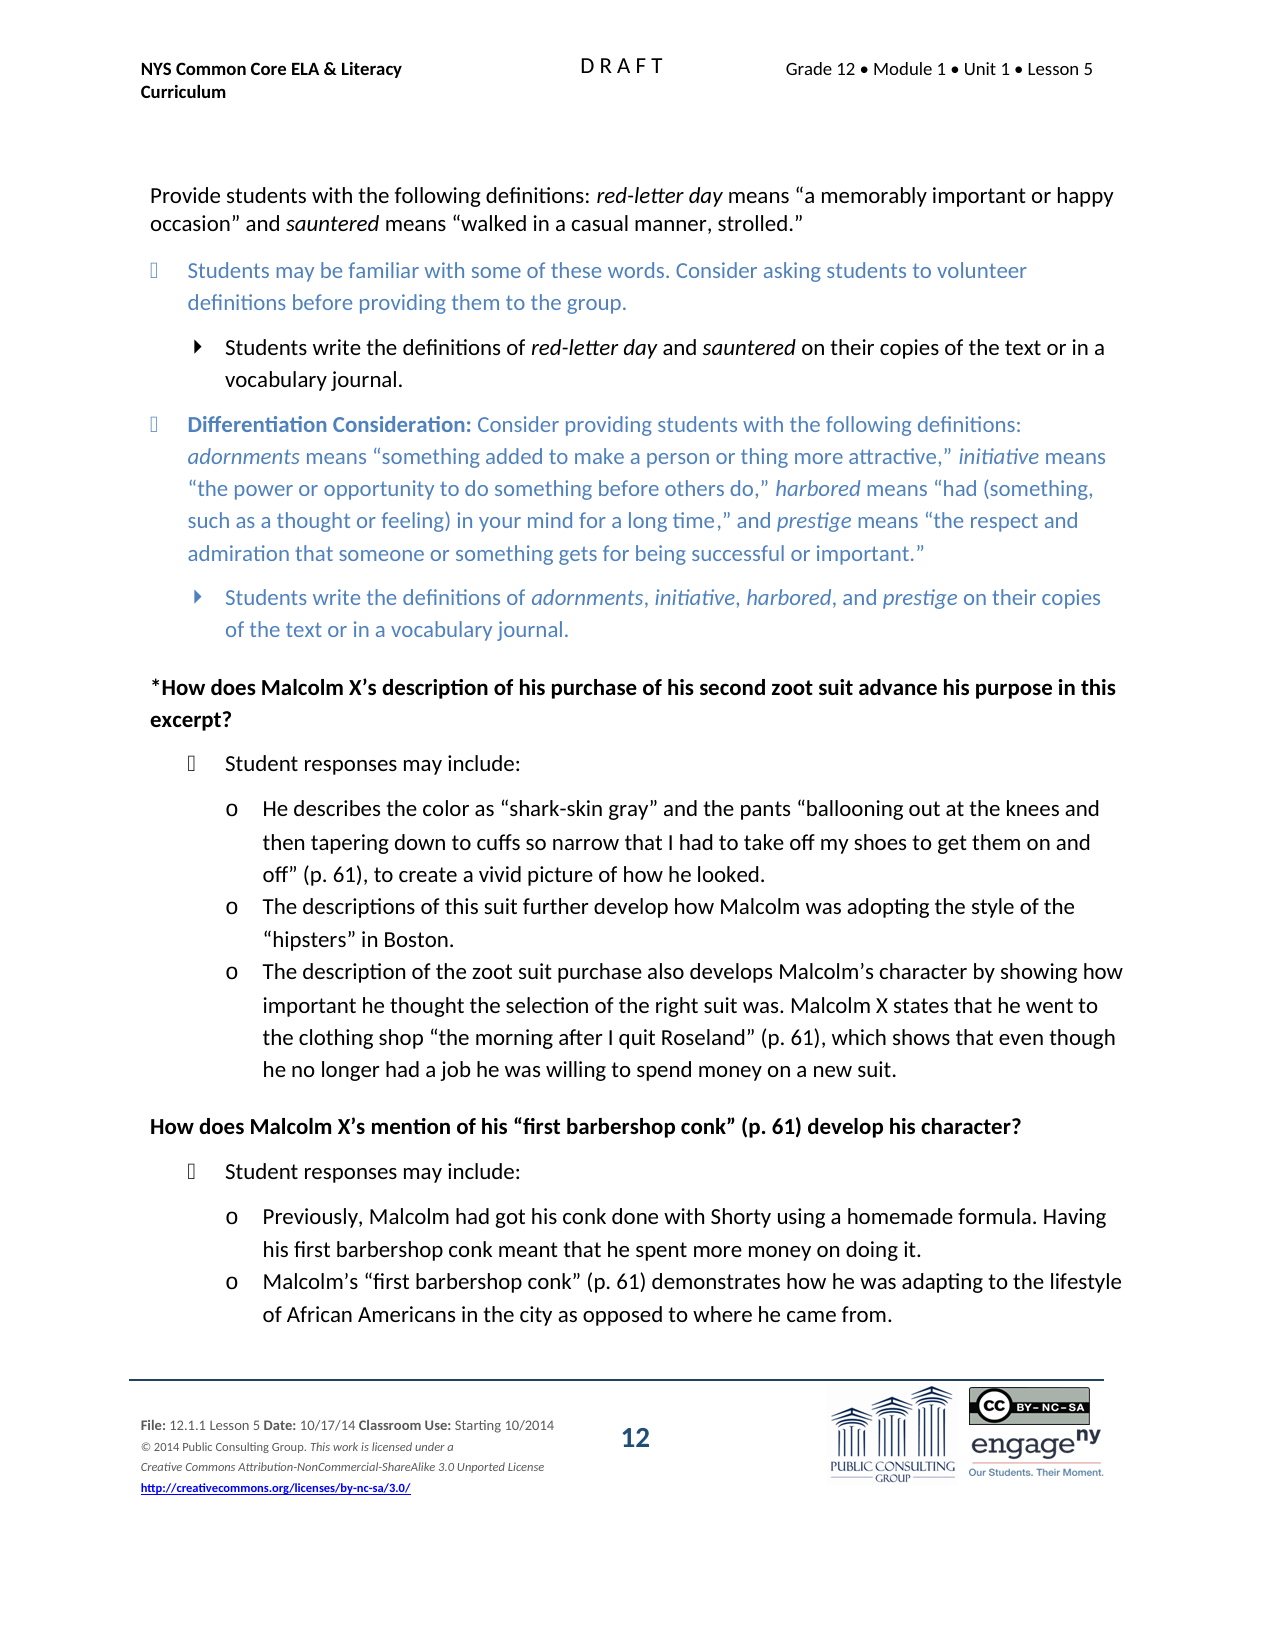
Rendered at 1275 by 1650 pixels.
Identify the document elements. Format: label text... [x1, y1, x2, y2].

picture [826, 1382, 1104, 1487]
text Previously, Malcolm had got his conk done with Shorty using a homemade formula. Having his first barbershop conk meant that he spent more money on doing it. [225, 1202, 1125, 1263]
text Students write the definitions of adornments, initiative, harbored, and prestige on their copies of the text or in a vocabulary journal. [187, 583, 1125, 643]
text Students may be familiar with some of these words. Consider asking students to volunteer definitions before providing them to the group. [150, 256, 1125, 316]
text Student responses may include: [187, 749, 1125, 778]
text How does Malcolm X’s mention of his “first barbershop conk” (p. 61) develop his character? [150, 1112, 1125, 1140]
text Differentiation Consideration: Consider providing students with the following definitions: adornments means “something added to make a person or thing more attractive,” initiative means “the power or opportunity to do something before others do,” harbored means “had (something, such as a thought or feeling) in your mind for a long time,” and prestige means “the respect and admiration that someone or something gets for being successful or important.” [150, 410, 1125, 567]
text Malcolm’s “first barbershop conk” (p. 61) demonstrates how he was adapting to the lifestyle of African Americans in the city as opposed to where he came from. [225, 1267, 1125, 1329]
text Student responses may include: [187, 1157, 1125, 1185]
text The description of the zoot suit purchase also develops Malcolm’s character by showing how important he thought the selection of the right suit was. Malcolm X states that he went to the clothing shop “the morning after I quit Roseland” (p. 61), which shows that even though he no longer had a job he was willing to spend money on a new suit. [225, 957, 1125, 1083]
text The descriptions of this suit further develop how Malcolm was adopting the style of the “hipsters” in Boston. [225, 892, 1125, 953]
text Provide students with the following definitions: red-letter day means “a memorably important or happy occasion” and sauntered means “walked in a casual manner, strolled.” [150, 181, 1125, 237]
text *How does Malcolm X’s description of his purchase of his second zoot suit advance his purpose in this excerpt? [150, 673, 1125, 733]
text He describes the color as “shark-skin gray” and the pants “ballooning out at the knees and then tapering down to cuffs so narrow that I had to take off my shoes to get them on and off” (p. 61), to create a vivid picture of how he looked. [225, 794, 1125, 888]
list Students write the definitions of red-letter day and sauntered on their copies of the text or in a vocabulary journal. [187, 333, 1125, 393]
